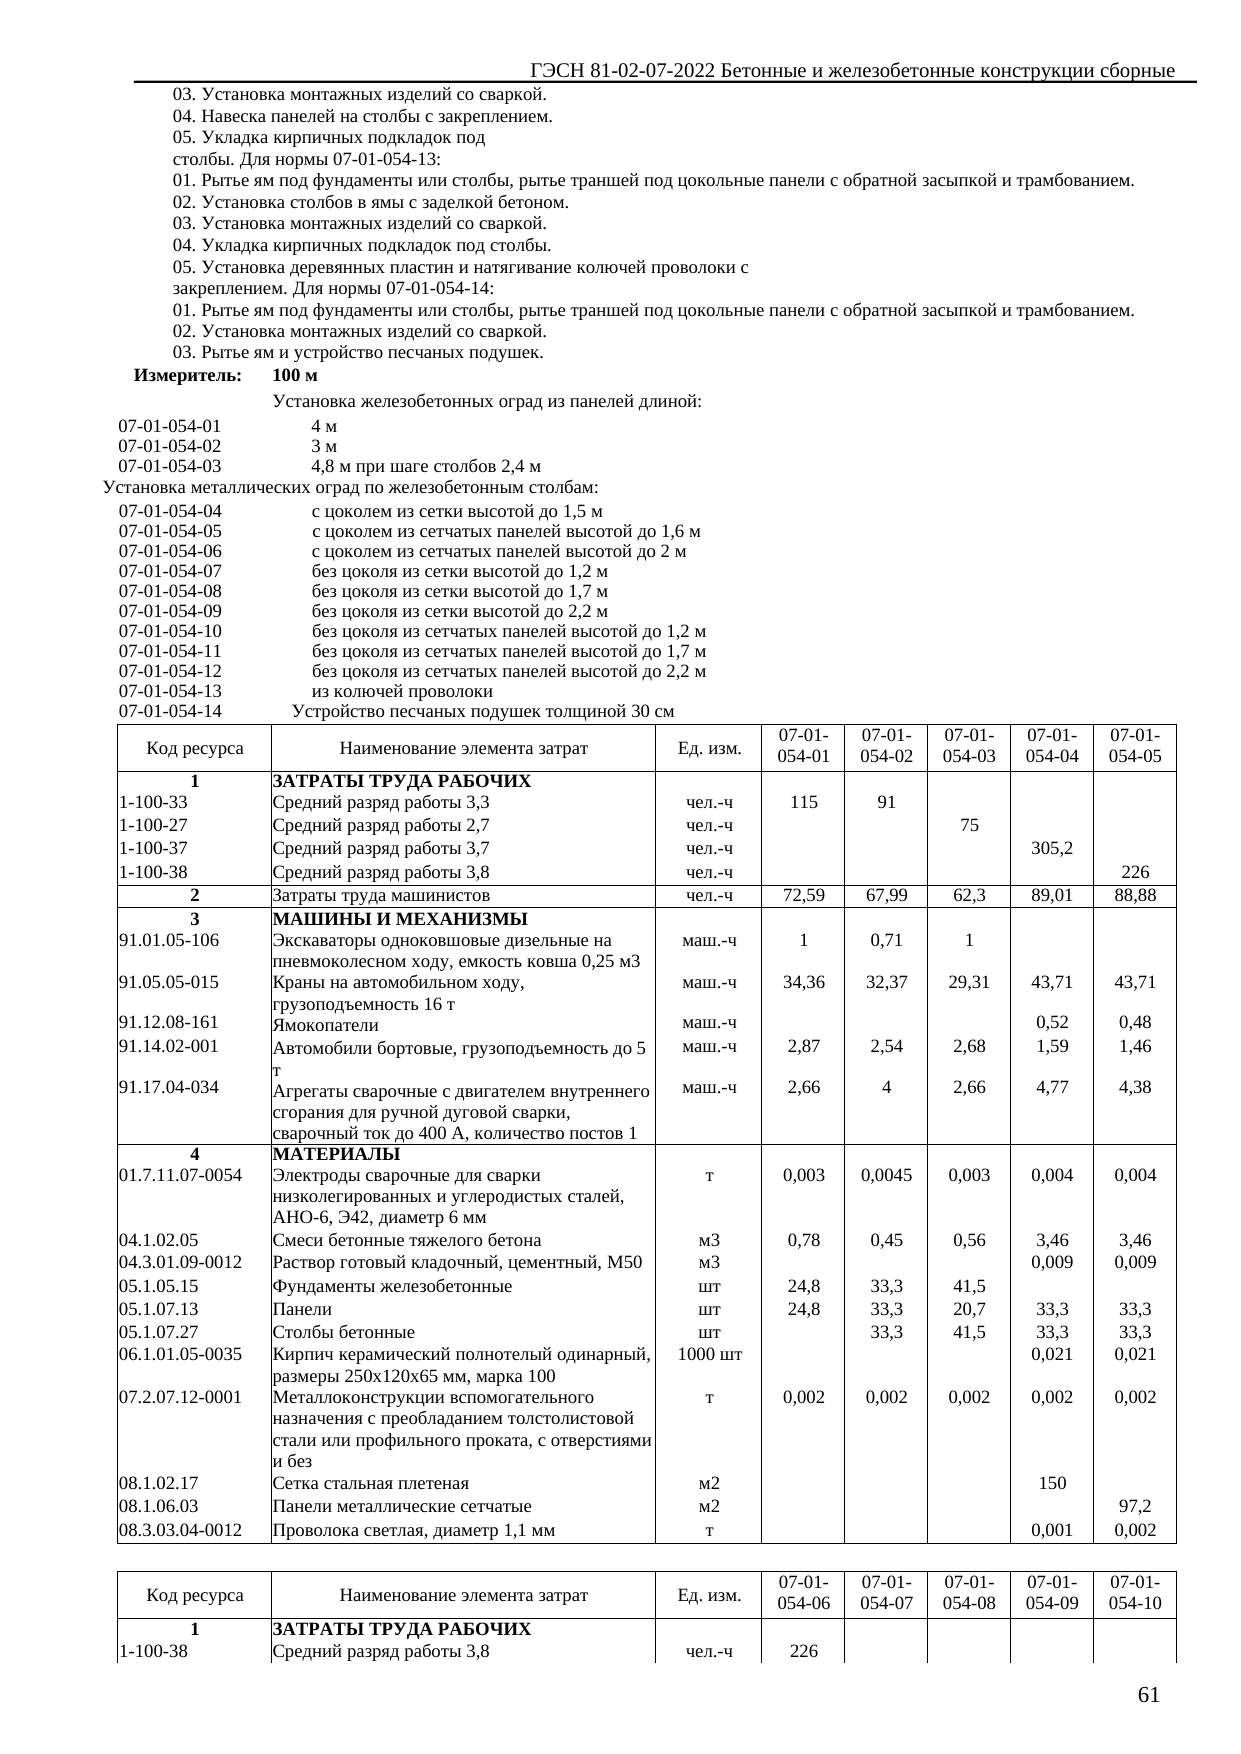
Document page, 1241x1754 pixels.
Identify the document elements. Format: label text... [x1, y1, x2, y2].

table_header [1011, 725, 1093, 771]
list Установка деревянных пластин и натягивание колючей проволоки с закреплением. Для нормы 07-01-054-14: [173, 256, 868, 299]
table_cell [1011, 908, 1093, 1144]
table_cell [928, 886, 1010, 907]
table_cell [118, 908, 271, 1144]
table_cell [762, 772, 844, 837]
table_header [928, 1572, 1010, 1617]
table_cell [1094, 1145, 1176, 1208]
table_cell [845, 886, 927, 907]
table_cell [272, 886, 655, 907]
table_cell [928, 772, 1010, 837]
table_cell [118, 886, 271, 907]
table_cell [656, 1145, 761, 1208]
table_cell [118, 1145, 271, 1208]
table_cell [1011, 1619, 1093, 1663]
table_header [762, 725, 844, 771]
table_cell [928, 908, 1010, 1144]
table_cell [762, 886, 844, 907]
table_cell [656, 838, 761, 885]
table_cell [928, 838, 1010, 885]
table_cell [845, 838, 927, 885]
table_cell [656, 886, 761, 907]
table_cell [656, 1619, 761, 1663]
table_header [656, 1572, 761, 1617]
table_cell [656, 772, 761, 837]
list Установка столбов в ямы с заделкой бетоном. [173, 191, 1207, 213]
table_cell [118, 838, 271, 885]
list Рытье ям под фундаменты или столбы, рытье траншей под цокольные панели с обратной засыпкой и трамбованием. [173, 299, 1207, 320]
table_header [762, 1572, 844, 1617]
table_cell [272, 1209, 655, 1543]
list Рытье ям под фундаменты или столбы, рытье траншей под цокольные панели с обратной засыпкой и трамбованием. [173, 169, 1207, 191]
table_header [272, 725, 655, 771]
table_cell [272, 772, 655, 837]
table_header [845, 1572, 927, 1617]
list 4 м [118, 416, 1207, 437]
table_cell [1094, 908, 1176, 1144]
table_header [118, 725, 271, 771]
text Установка железобетонных оград из панелей длиной: [272, 390, 1207, 411]
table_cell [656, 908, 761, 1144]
list Навеска панелей на столбы с закреплением. [173, 105, 1207, 126]
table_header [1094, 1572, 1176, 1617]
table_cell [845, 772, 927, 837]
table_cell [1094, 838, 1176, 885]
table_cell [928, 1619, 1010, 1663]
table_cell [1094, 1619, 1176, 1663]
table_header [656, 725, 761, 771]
list Установка монтажных изделий со сваркой. [173, 213, 1207, 234]
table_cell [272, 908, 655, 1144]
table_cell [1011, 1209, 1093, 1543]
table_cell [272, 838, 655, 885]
list Укладка кирпичных подкладок под столбы. [173, 234, 1207, 256]
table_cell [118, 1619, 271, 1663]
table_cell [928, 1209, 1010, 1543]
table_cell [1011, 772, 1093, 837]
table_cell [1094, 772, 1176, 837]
text Установка металлических оград по железобетонным столбам: [102, 477, 1207, 497]
list 4,8 м при шаге столбов 2,4 м [118, 457, 1207, 477]
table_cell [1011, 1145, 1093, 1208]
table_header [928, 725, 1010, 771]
list 3 м [118, 437, 1207, 457]
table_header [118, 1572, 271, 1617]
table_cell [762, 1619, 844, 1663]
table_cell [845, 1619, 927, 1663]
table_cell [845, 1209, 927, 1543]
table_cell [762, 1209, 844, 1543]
list Установка монтажных изделий со сваркой. [173, 83, 1207, 105]
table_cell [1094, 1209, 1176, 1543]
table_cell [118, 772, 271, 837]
subtitle Измеритель: 100 м [134, 364, 1207, 386]
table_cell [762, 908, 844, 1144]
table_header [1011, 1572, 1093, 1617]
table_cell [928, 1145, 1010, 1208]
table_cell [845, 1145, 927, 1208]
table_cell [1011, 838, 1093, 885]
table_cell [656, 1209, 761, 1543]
list Установка монтажных изделий со сваркой. [173, 320, 1207, 342]
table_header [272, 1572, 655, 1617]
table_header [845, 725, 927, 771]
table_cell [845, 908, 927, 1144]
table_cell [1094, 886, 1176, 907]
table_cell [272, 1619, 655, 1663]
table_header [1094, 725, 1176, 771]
list Рытье ям и устройство песчаных подушек. [173, 342, 1207, 363]
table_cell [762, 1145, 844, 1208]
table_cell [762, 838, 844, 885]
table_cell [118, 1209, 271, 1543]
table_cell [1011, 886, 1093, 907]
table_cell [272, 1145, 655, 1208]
list Укладка кирпичных подкладок под столбы. Для нормы 07-01-054-13: [173, 126, 551, 169]
